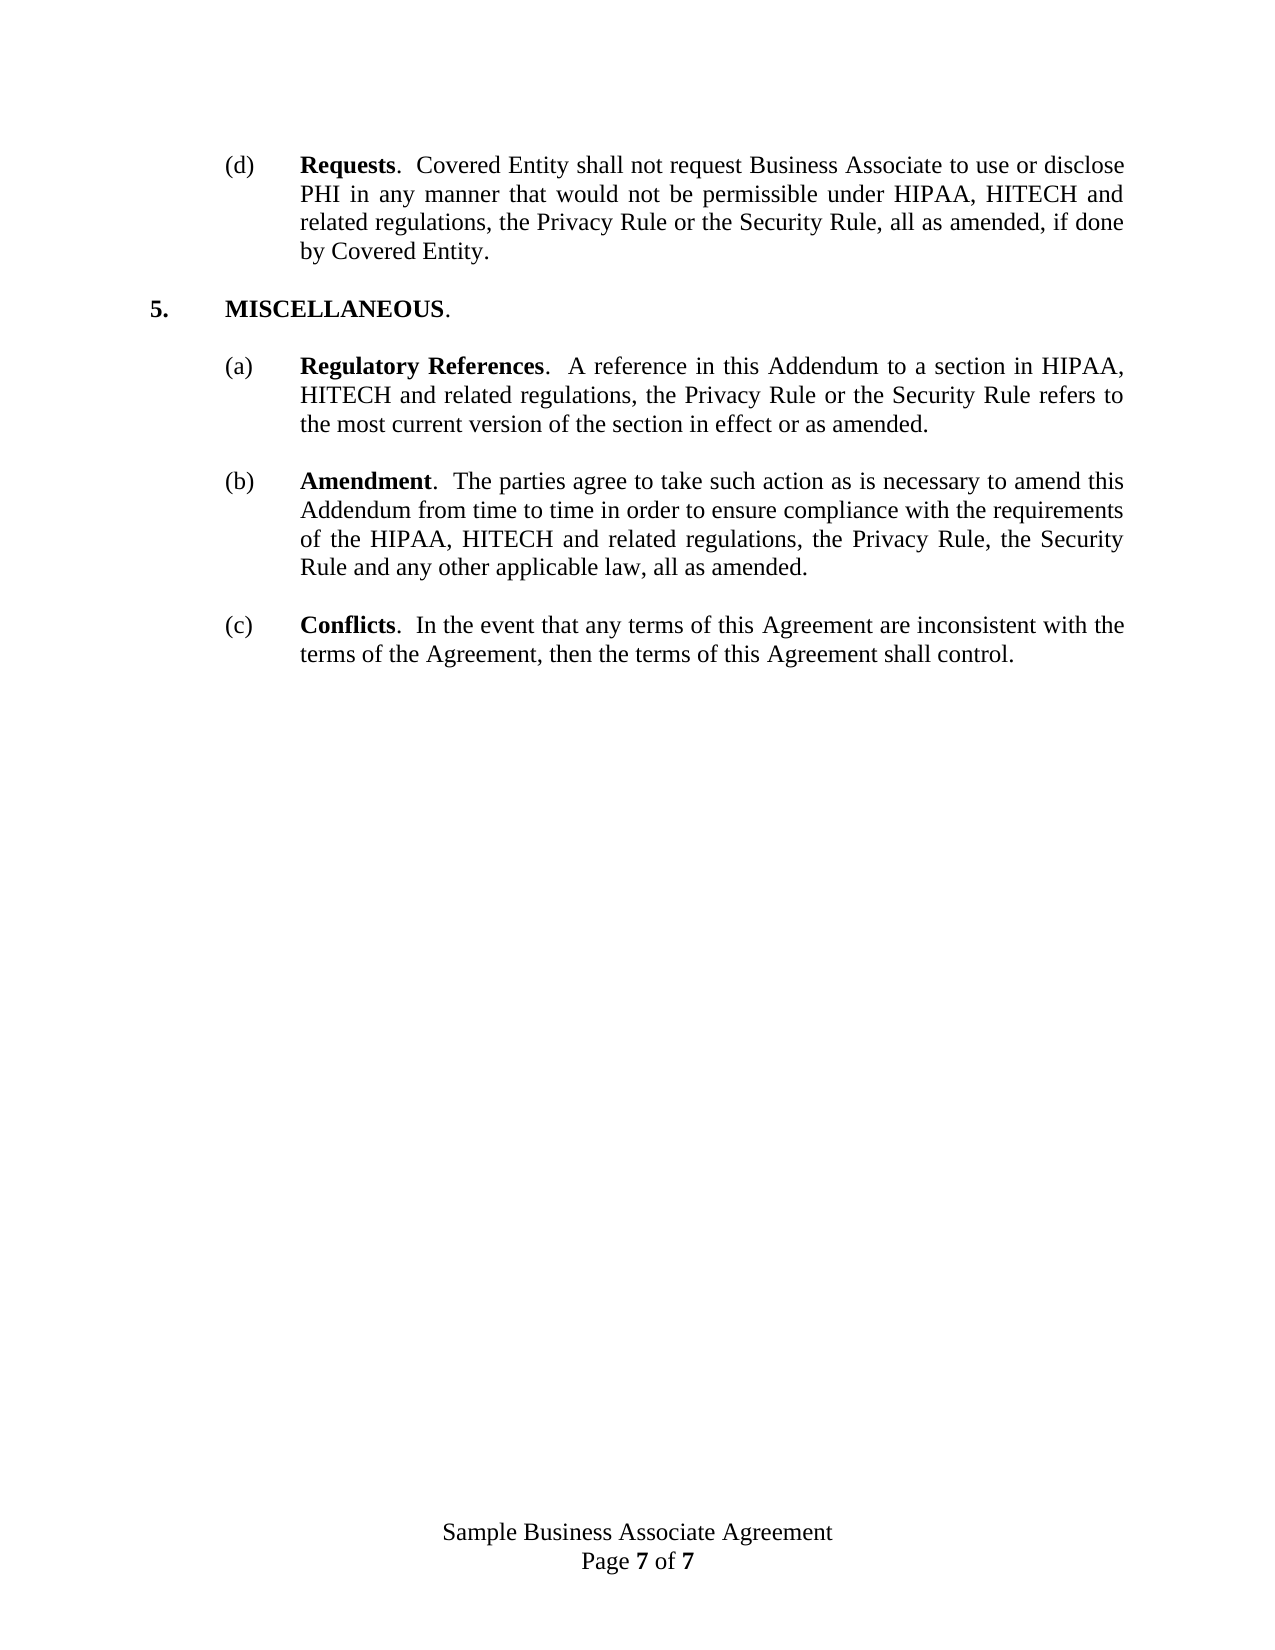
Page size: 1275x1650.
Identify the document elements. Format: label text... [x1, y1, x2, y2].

list MISCELLANEOUS. [150, 294, 1125, 322]
list Conflicts. In the event that any terms of this Agreement are inconsistent with the terms of the Agreement, then the terms of this Agreement shall control. [225, 610, 1125, 667]
list Requests. Covered Entity shall not request Business Associate to use or disclose PHI in any manner that would not be permissible under HIPAA, HITECH and related regulations, the Privacy Rule or the Security Rule, all as amended, if done by Covered Entity. [225, 150, 1125, 265]
list Regulatory References. A reference in this Addendum to a section in HIPAA, HITECH and related regulations, the Privacy Rule or the Security Rule refers to the most current version of the section in effect or as amended. [225, 351, 1125, 437]
list Amendment. The parties agree to take such action as is necessary to amend this Addendum from time to time in order to ensure compliance with the requirements of the HIPAA, HITECH and related regulations, the Privacy Rule, the Security Rule and any other applicable law, all as amended. [225, 466, 1125, 581]
